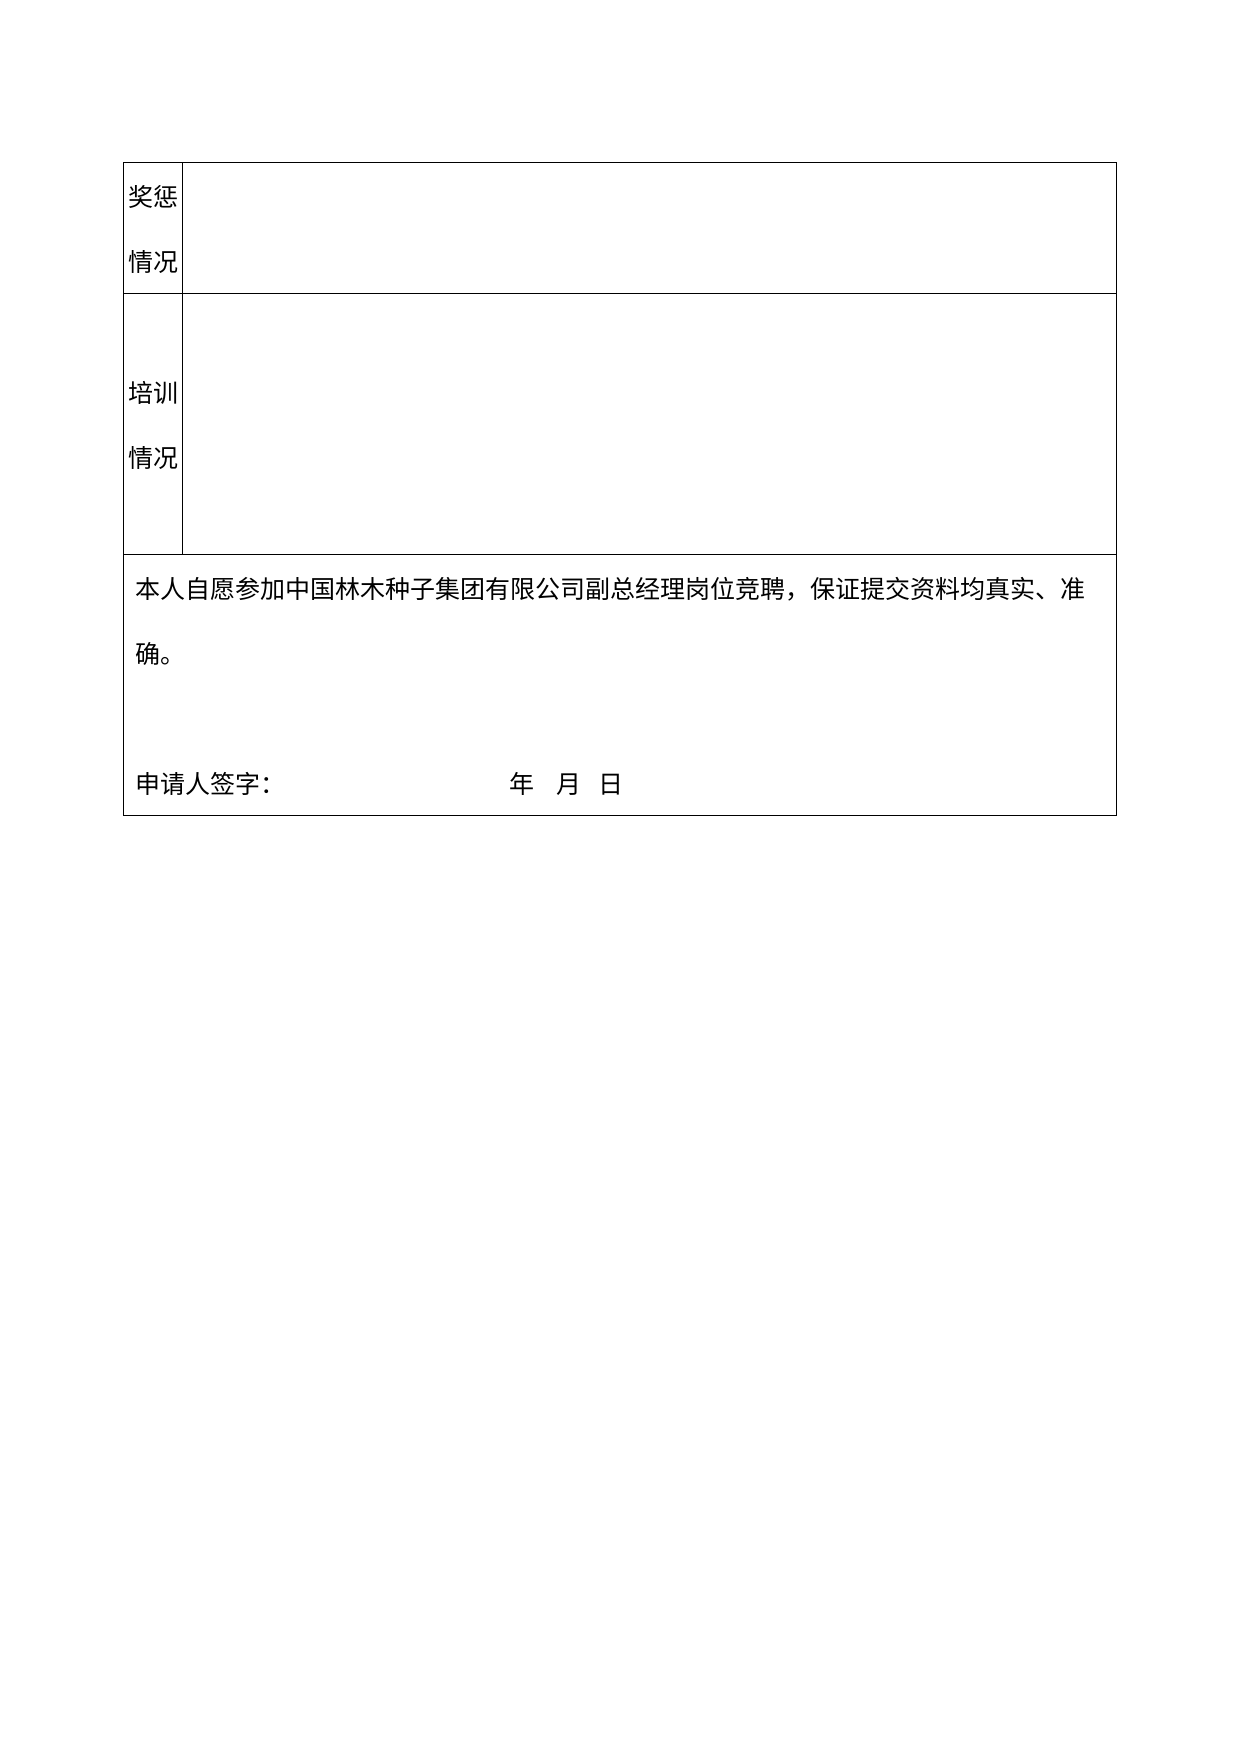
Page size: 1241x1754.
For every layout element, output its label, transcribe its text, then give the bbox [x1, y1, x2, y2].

table_cell [183, 163, 1116, 293]
table_cell [183, 294, 1116, 554]
table_cell 奖惩 情况 [124, 163, 182, 293]
table_cell 本人自愿参加中国林木种子集团有限公司副总经理岗位竞聘，保证提交资料均真实、准确。 申请人签字： 年 月 日 [124, 555, 1116, 815]
table_cell 培训 情况 [124, 294, 182, 554]
